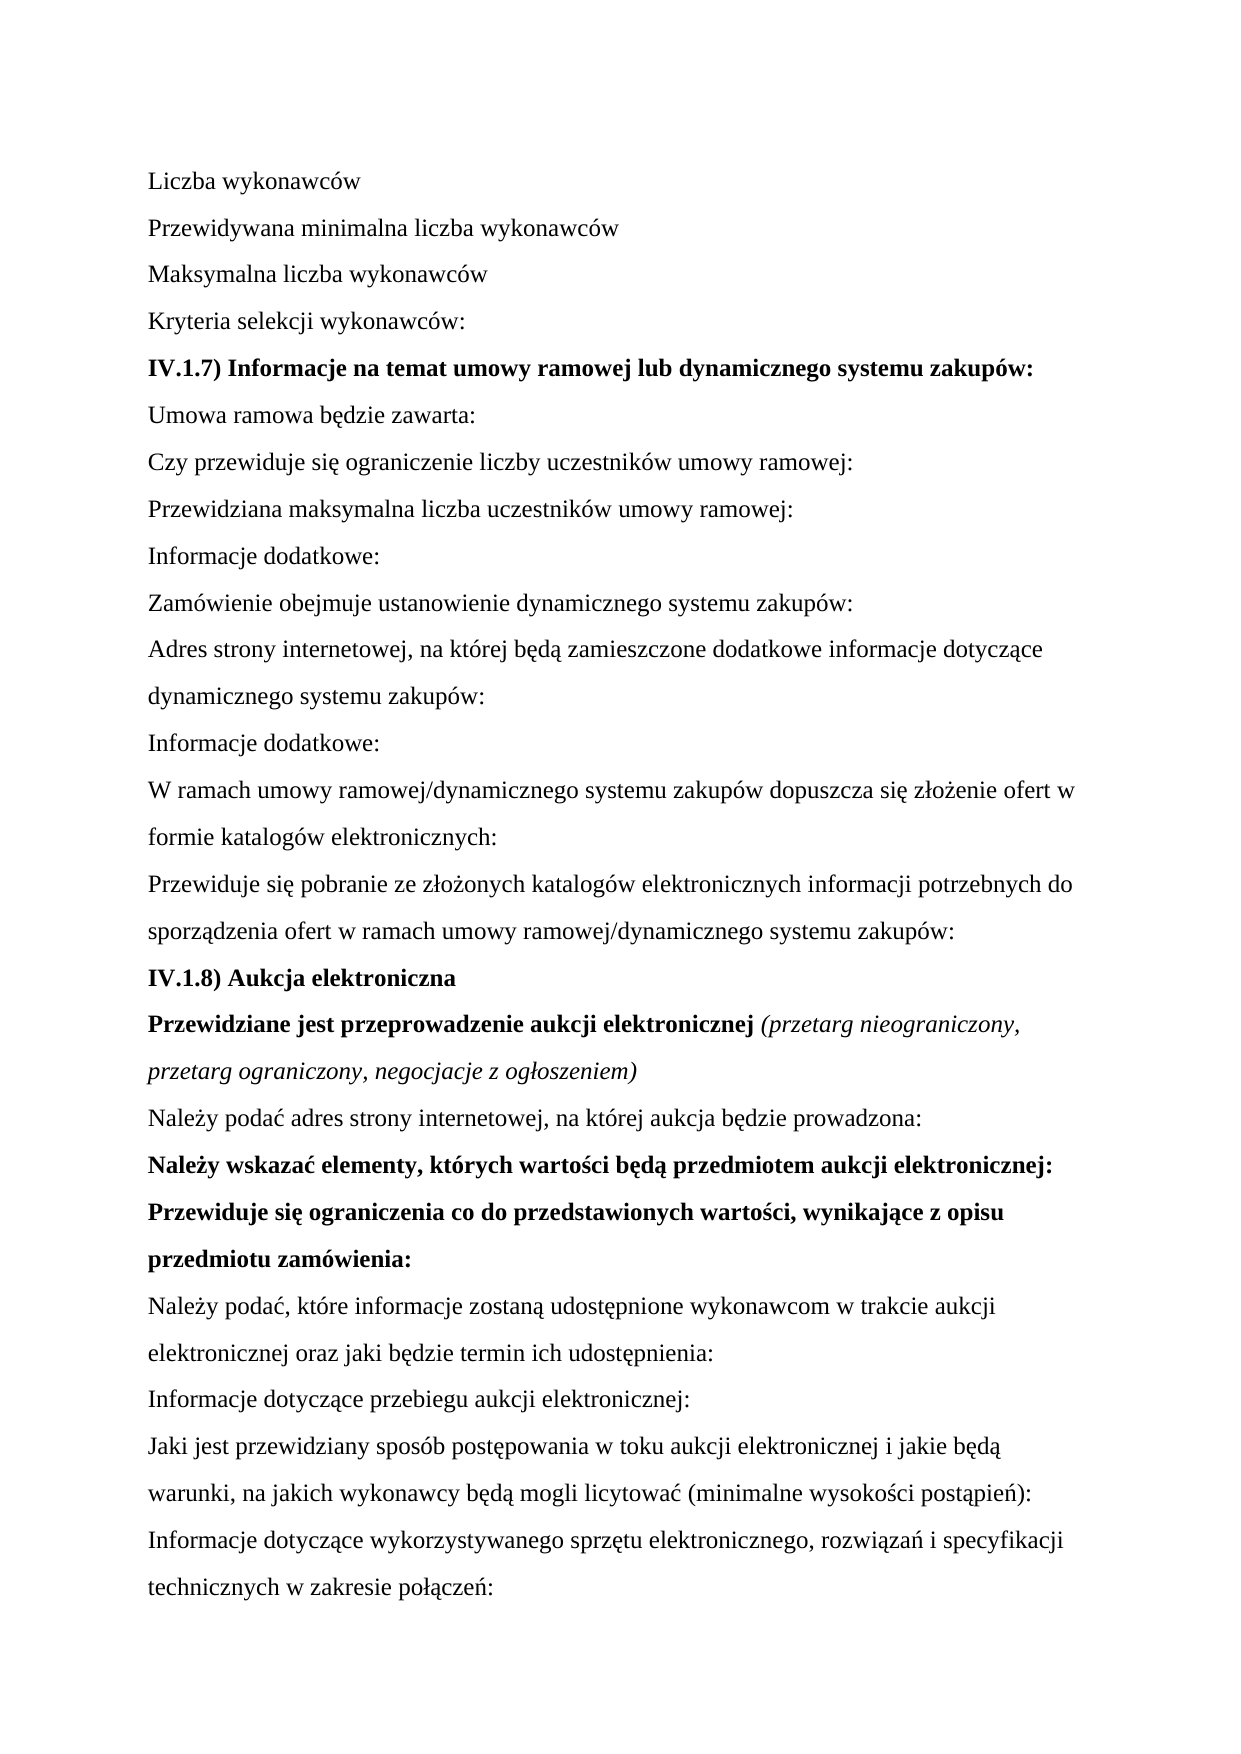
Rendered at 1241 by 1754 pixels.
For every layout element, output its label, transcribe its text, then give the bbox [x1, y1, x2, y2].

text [148, 382, 1093, 1601]
text Liczba wykonawców Przewidywana minimalna liczba wykonawców Maksymalna liczba wykonawców Kryteria selekcji wykonawców: IV.1.7) Informacje na temat umowy ramowej lub dynamicznego systemu zakupów: [148, 148, 1093, 382]
